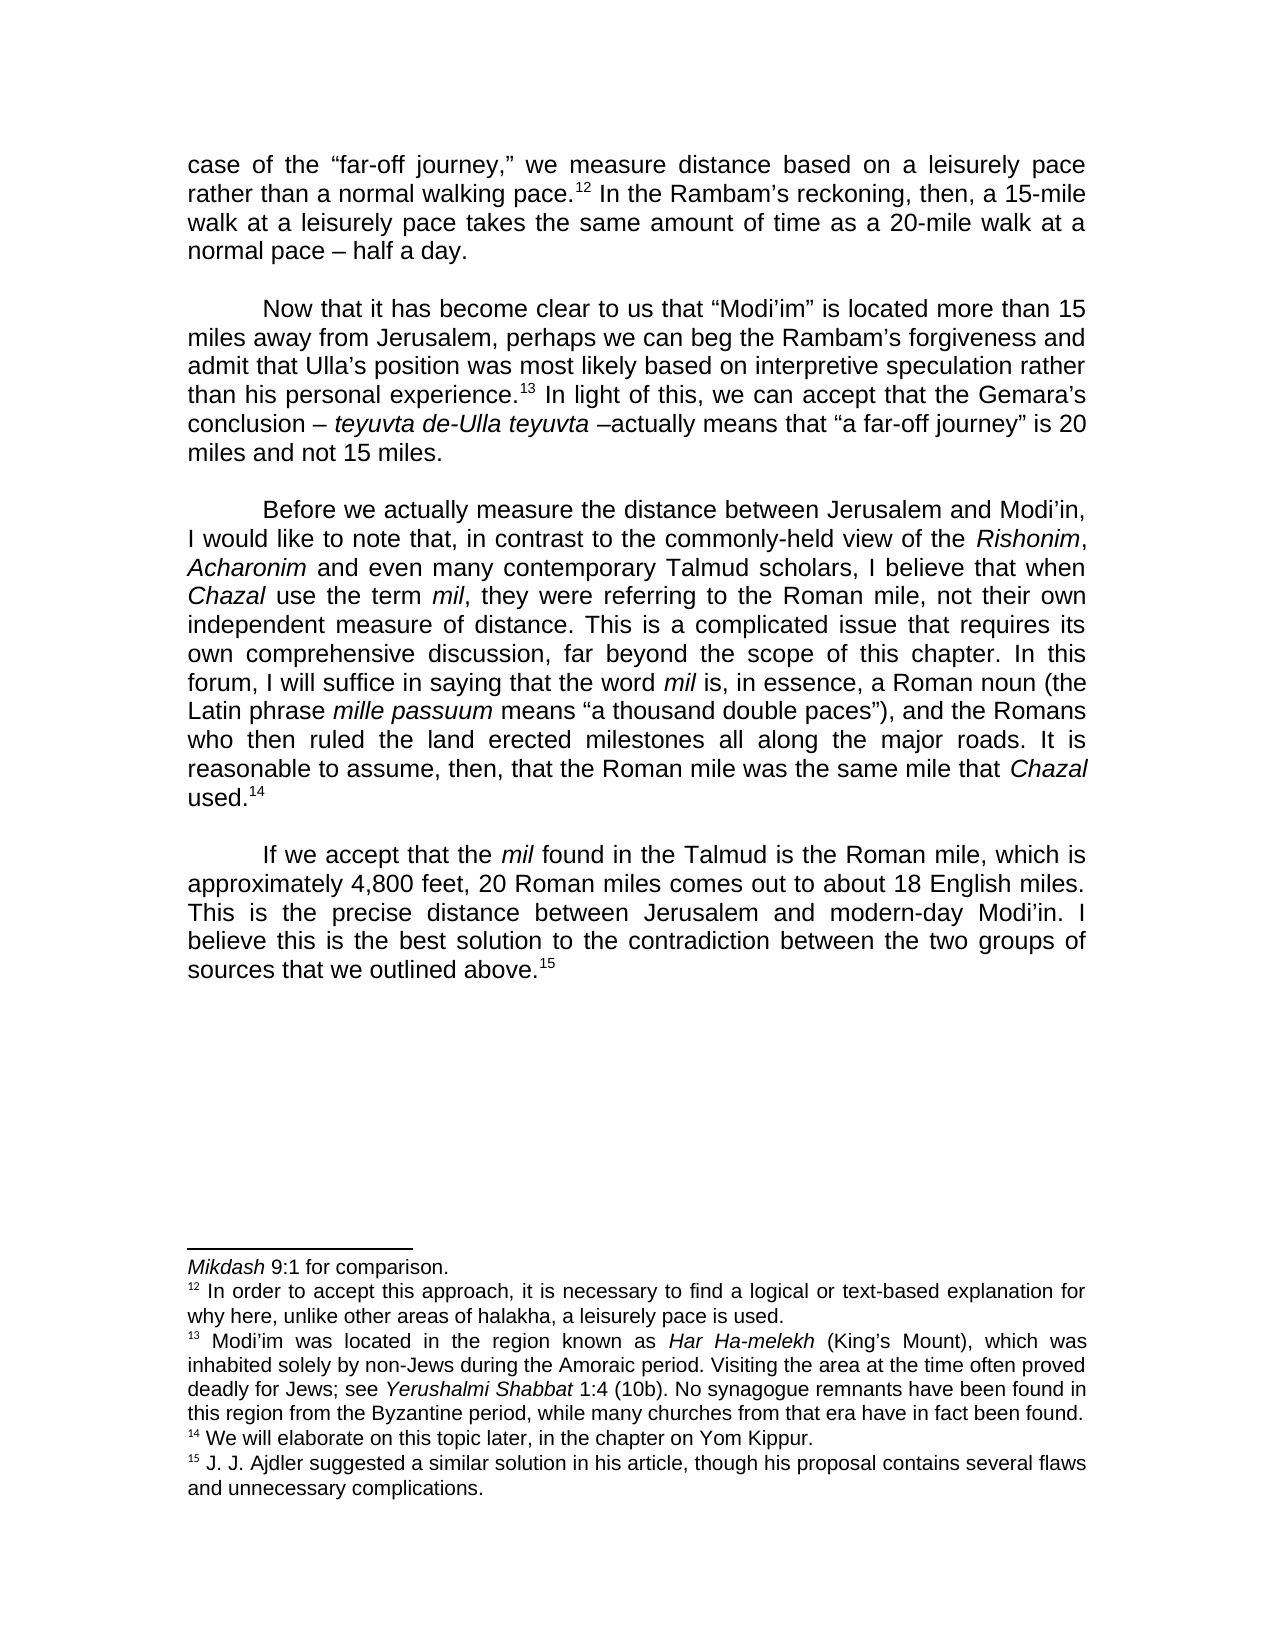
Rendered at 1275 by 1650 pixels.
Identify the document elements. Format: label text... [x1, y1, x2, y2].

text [187, 150, 1087, 265]
text If we accept that the mil found in the Talmud is the Roman mile, which is approximately 4,800 feet, 20 Roman miles comes out to about 18 English miles. This is the precise distance between Jerusalem and modern-day Modi’in. I believe this is the best solution to the contradiction between the two groups of sources that we outlined above. [187, 840, 1087, 984]
text Now that it has become clear to us that “Modi’im” is located more than 15 miles away from Jerusalem, perhaps we can beg the Rambam’s forgiveness and admit that Ulla’s position was most likely based on interpretive speculation rather than his personal experience. In light of this, we can accept that the Gemara’s conclusion – teyuvta de-Ulla teyuvta –actually means that “a far-off journey” is 20 miles and not 15 miles. [187, 294, 1087, 466]
text Before we actually measure the distance between Jerusalem and Modi’in, I would like to note that, in contrast to the commonly-held view of the Rishonim, Acharonim and even many contemporary Talmud scholars, I believe that when Chazal use the term mil, they were referring to the Roman mile, not their own independent measure of distance. This is a complicated issue that requires its own comprehensive discussion, far beyond the scope of this chapter. In this forum, I will suffice in saying that the word mil is, in essence, a Roman noun (the Latin phrase mille passuum means “a thousand double paces”), and the Romans who then ruled the land erected milestones all along the major roads. It is reasonable to assume, then, that the Roman mile was the same mile that Chazal used. [187, 495, 1087, 811]
